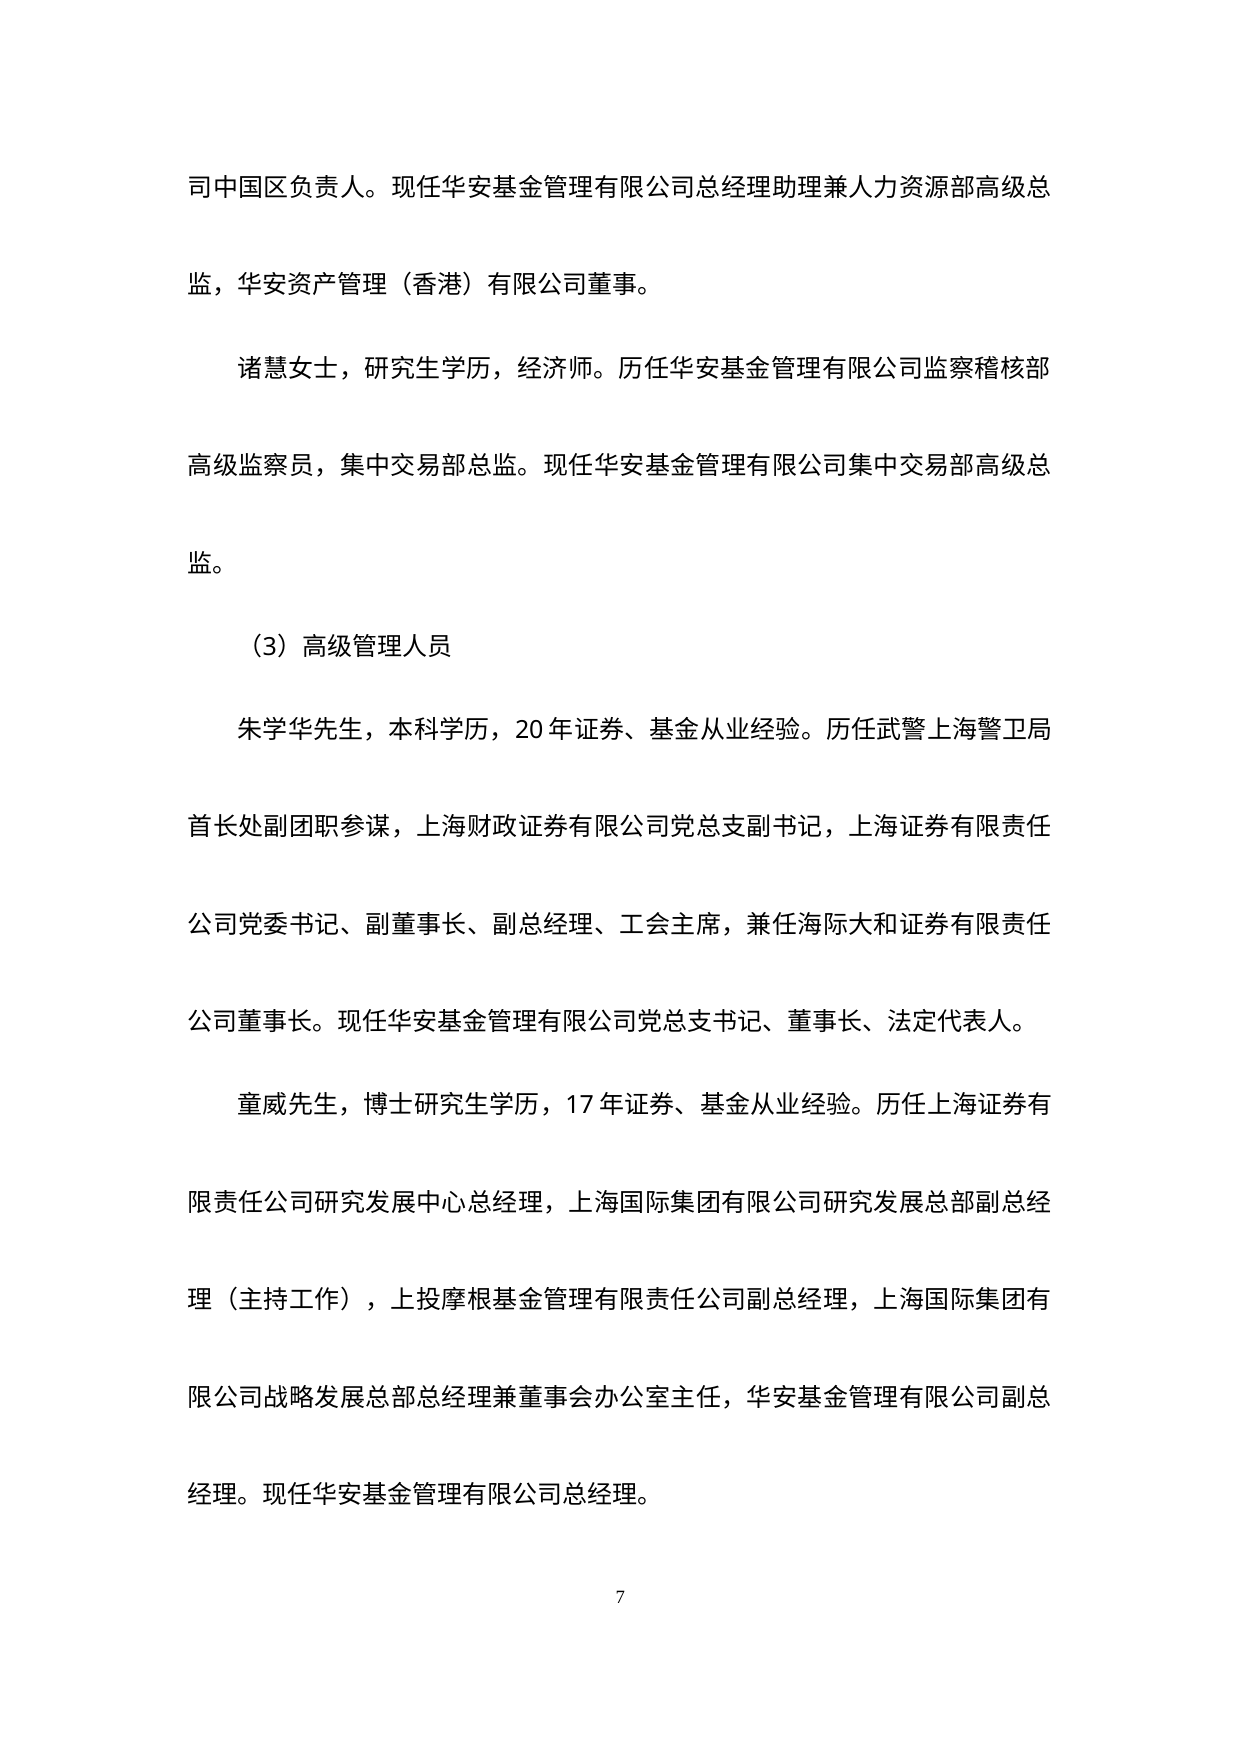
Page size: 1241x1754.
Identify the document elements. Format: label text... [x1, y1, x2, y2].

text 童威先生，博士研究生学历，17年证券、基金从业经验。历任上海证券有限责任公司研究发展中心总经理，上海国际集团有限公司研究发展总部副总经理（主持工作），上投摩根基金管理有限责任公司副总经理，上海国际集团有限公司战略发展总部总经理兼董事会办公室主任，华安基金管理有限公司副总经理。现任华安基金管理有限公司总经理。 [187, 1071, 1053, 1526]
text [187, 153, 1053, 316]
text 朱学华先生，本科学历，20年证券、基金从业经验。历任武警上海警卫局首长处副团职参谋，上海财政证券有限公司党总支副书记，上海证券有限责任公司党委书记、副董事长、副总经理、工会主席，兼任海际大和证券有限责任公司董事长。现任华安基金管理有限公司党总支书记、董事长、法定代表人。 [187, 695, 1053, 1052]
text 诸慧女士，研究生学历，经济师。历任华安基金管理有限公司监察稽核部高级监察员，集中交易部总监。现任华安基金管理有限公司集中交易部高级总监。 [187, 334, 1053, 594]
text （3）高级管理人员 [187, 612, 1053, 677]
